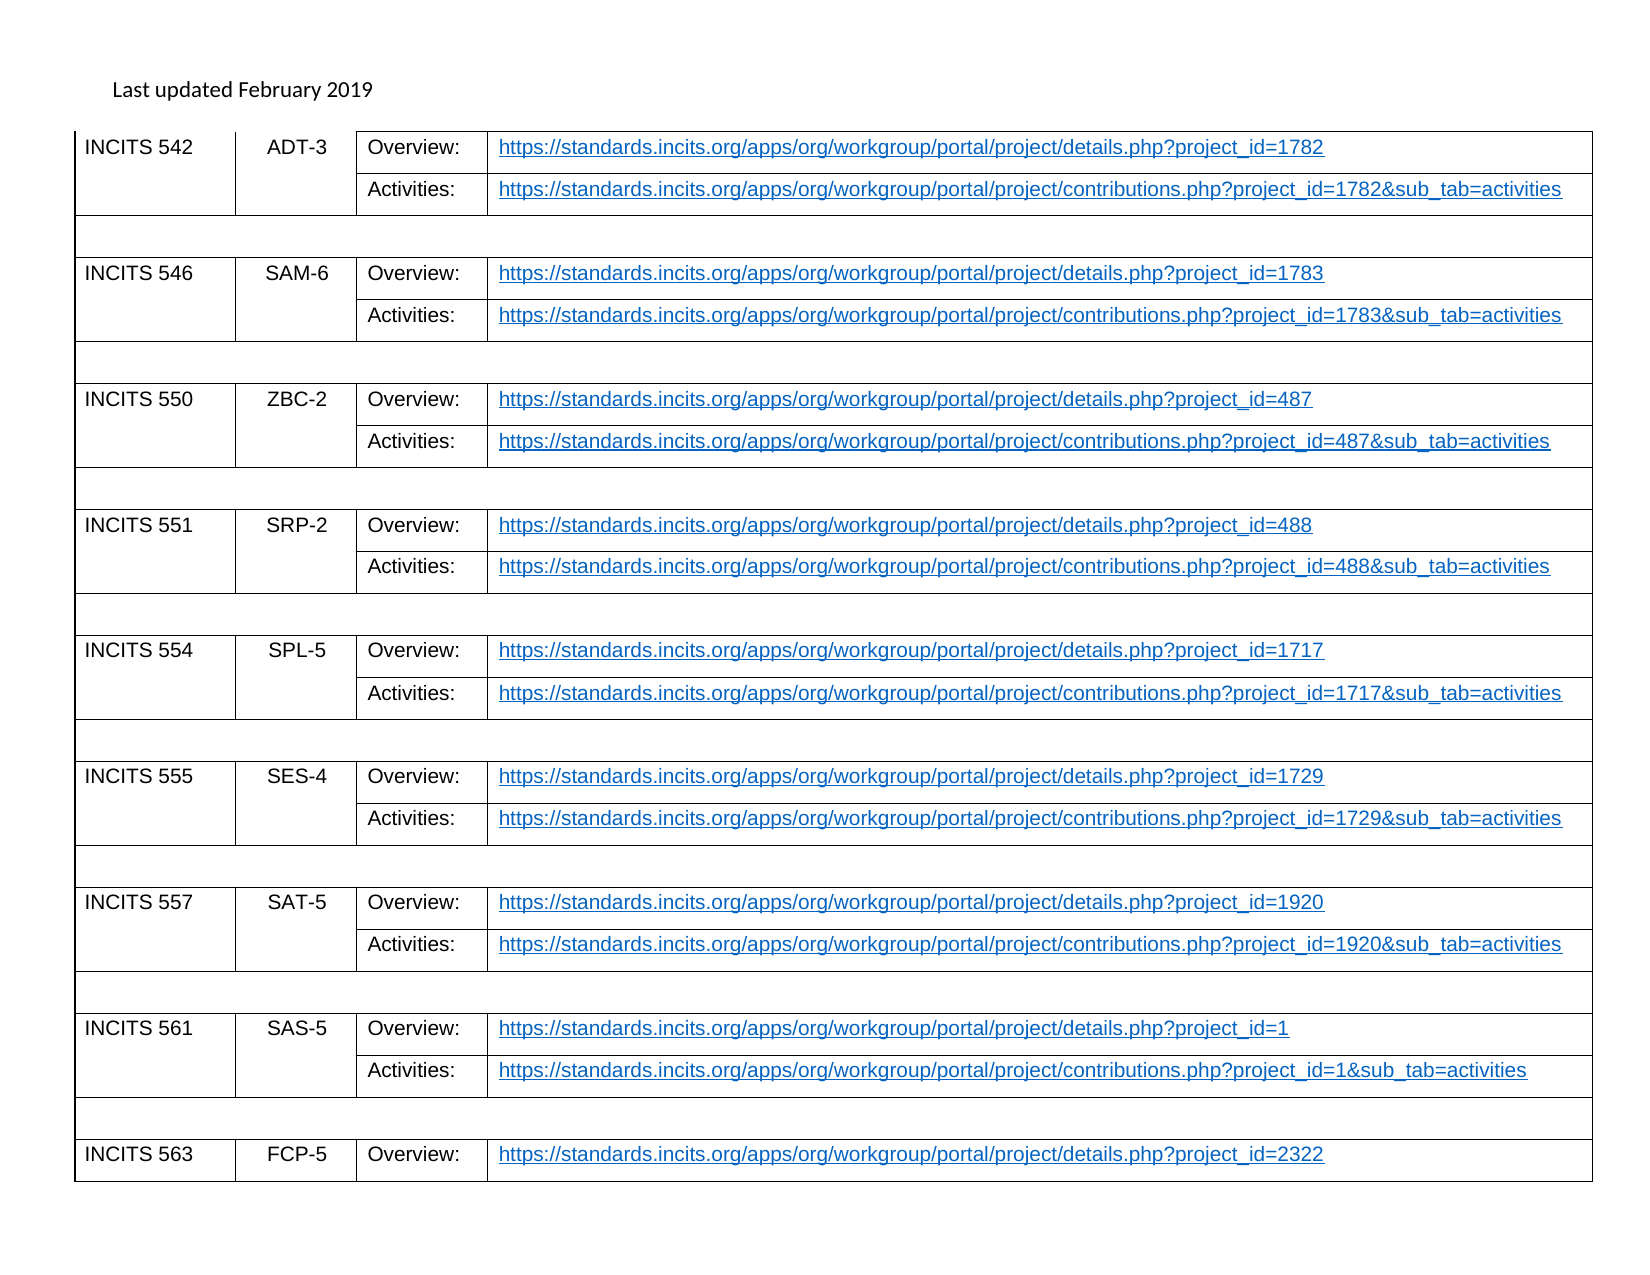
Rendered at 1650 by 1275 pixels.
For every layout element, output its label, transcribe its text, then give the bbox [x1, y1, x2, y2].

table_cell [236, 173, 356, 215]
table_cell Overview: [357, 510, 487, 551]
table_cell https://standards.incits.org/apps/org/workgroup/portal/project/contributions.php?project_id=1717&sub_tab=activities [488, 678, 1592, 719]
table_cell https://standards.incits.org/apps/org/workgroup/portal/project/contributions.php?project_id=1920&sub_tab=activities [488, 930, 1592, 971]
table_cell Overview: [357, 384, 487, 425]
table_cell https://standards.incits.org/apps/org/workgroup/portal/project/details.php?project_id=1920 [488, 888, 1592, 929]
table_cell SPL-5 [236, 636, 356, 719]
table_cell https://standards.incits.org/apps/org/workgroup/portal/project/contributions.php?project_id=1&sub_tab=activities [488, 1056, 1592, 1097]
table_cell SRP-2 [236, 510, 356, 593]
table_cell FCP-5 [236, 1140, 356, 1181]
table_cell SAM-6 [236, 258, 356, 341]
table_cell [76, 216, 1592, 257]
table_cell https://standards.incits.org/apps/org/workgroup/portal/project/details.php?project_id=1782 [488, 132, 1592, 173]
table_cell INCITS 561 [76, 1014, 235, 1097]
table_cell https://standards.incits.org/apps/org/workgroup/portal/project/contributions.php?project_id=1782&sub_tab=activities [488, 174, 1592, 215]
table_cell [76, 720, 1592, 761]
table_cell Overview: [357, 1140, 487, 1181]
table_cell Activities: [357, 552, 487, 593]
table_cell Overview: [357, 636, 487, 677]
table_cell ZBC-2 [236, 384, 356, 467]
table_cell Activities: [357, 930, 487, 971]
table_cell https://standards.incits.org/apps/org/workgroup/portal/project/details.php?project_id=1717 [488, 636, 1592, 677]
table_cell [76, 468, 1592, 509]
table_cell INCITS 563 [76, 1140, 235, 1181]
table_cell [76, 594, 1592, 635]
table_cell https://standards.incits.org/apps/org/workgroup/portal/project/contributions.php?project_id=1729&sub_tab=activities [488, 804, 1592, 845]
table_cell INCITS 551 [76, 510, 235, 593]
table_cell [76, 1098, 1592, 1138]
table_cell Overview: [357, 762, 487, 803]
table_cell SAS-5 [236, 1014, 356, 1097]
table_cell [76, 173, 235, 215]
table_cell Overview: [357, 132, 487, 173]
table_cell Activities: [357, 300, 487, 341]
table_cell Activities: [357, 1056, 487, 1097]
table_cell Activities: [357, 426, 487, 467]
table_cell Activities: [357, 804, 487, 845]
table_cell Activities: [357, 678, 487, 719]
table_cell Overview: [357, 1014, 487, 1054]
table_cell https://standards.incits.org/apps/org/workgroup/portal/project/contributions.php?project_id=487&sub_tab=activities [488, 426, 1592, 467]
table_cell [76, 846, 1592, 887]
table_cell https://standards.incits.org/apps/org/workgroup/portal/project/details.php?project_id=1729 [488, 762, 1592, 803]
table_cell https://standards.incits.org/apps/org/workgroup/portal/project/details.php?project_id=2322 [488, 1140, 1592, 1181]
table_cell INCITS 546 [76, 258, 235, 341]
table_cell [76, 342, 1592, 383]
table_cell https://standards.incits.org/apps/org/workgroup/portal/project/details.php?project_id=487 [488, 384, 1592, 425]
table_cell SES-4 [236, 762, 356, 845]
table_cell ADT-3 [236, 131, 356, 173]
table_cell INCITS 542 [76, 131, 236, 173]
table_cell INCITS 550 [76, 384, 235, 467]
table_cell https://standards.incits.org/apps/org/workgroup/portal/project/contributions.php?project_id=1783&sub_tab=activities [488, 300, 1592, 341]
table_cell INCITS 554 [76, 636, 235, 719]
table_cell https://standards.incits.org/apps/org/workgroup/portal/project/details.php?project_id=1783 [488, 258, 1592, 299]
table_cell SAT-5 [236, 888, 356, 971]
table_cell INCITS 557 [76, 888, 235, 971]
table_cell https://standards.incits.org/apps/org/workgroup/portal/project/contributions.php?project_id=488&sub_tab=activities [488, 552, 1592, 593]
table_cell Activities: [357, 174, 487, 215]
table_cell Overview: [357, 888, 487, 929]
table_cell https://standards.incits.org/apps/org/workgroup/portal/project/details.php?project_id=488 [488, 510, 1592, 551]
table_cell Overview: [357, 258, 487, 299]
table_cell INCITS 555 [76, 762, 235, 845]
table_cell https://standards.incits.org/apps/org/workgroup/portal/project/details.php?project_id=1 [488, 1014, 1592, 1054]
table_cell [76, 972, 1592, 1013]
